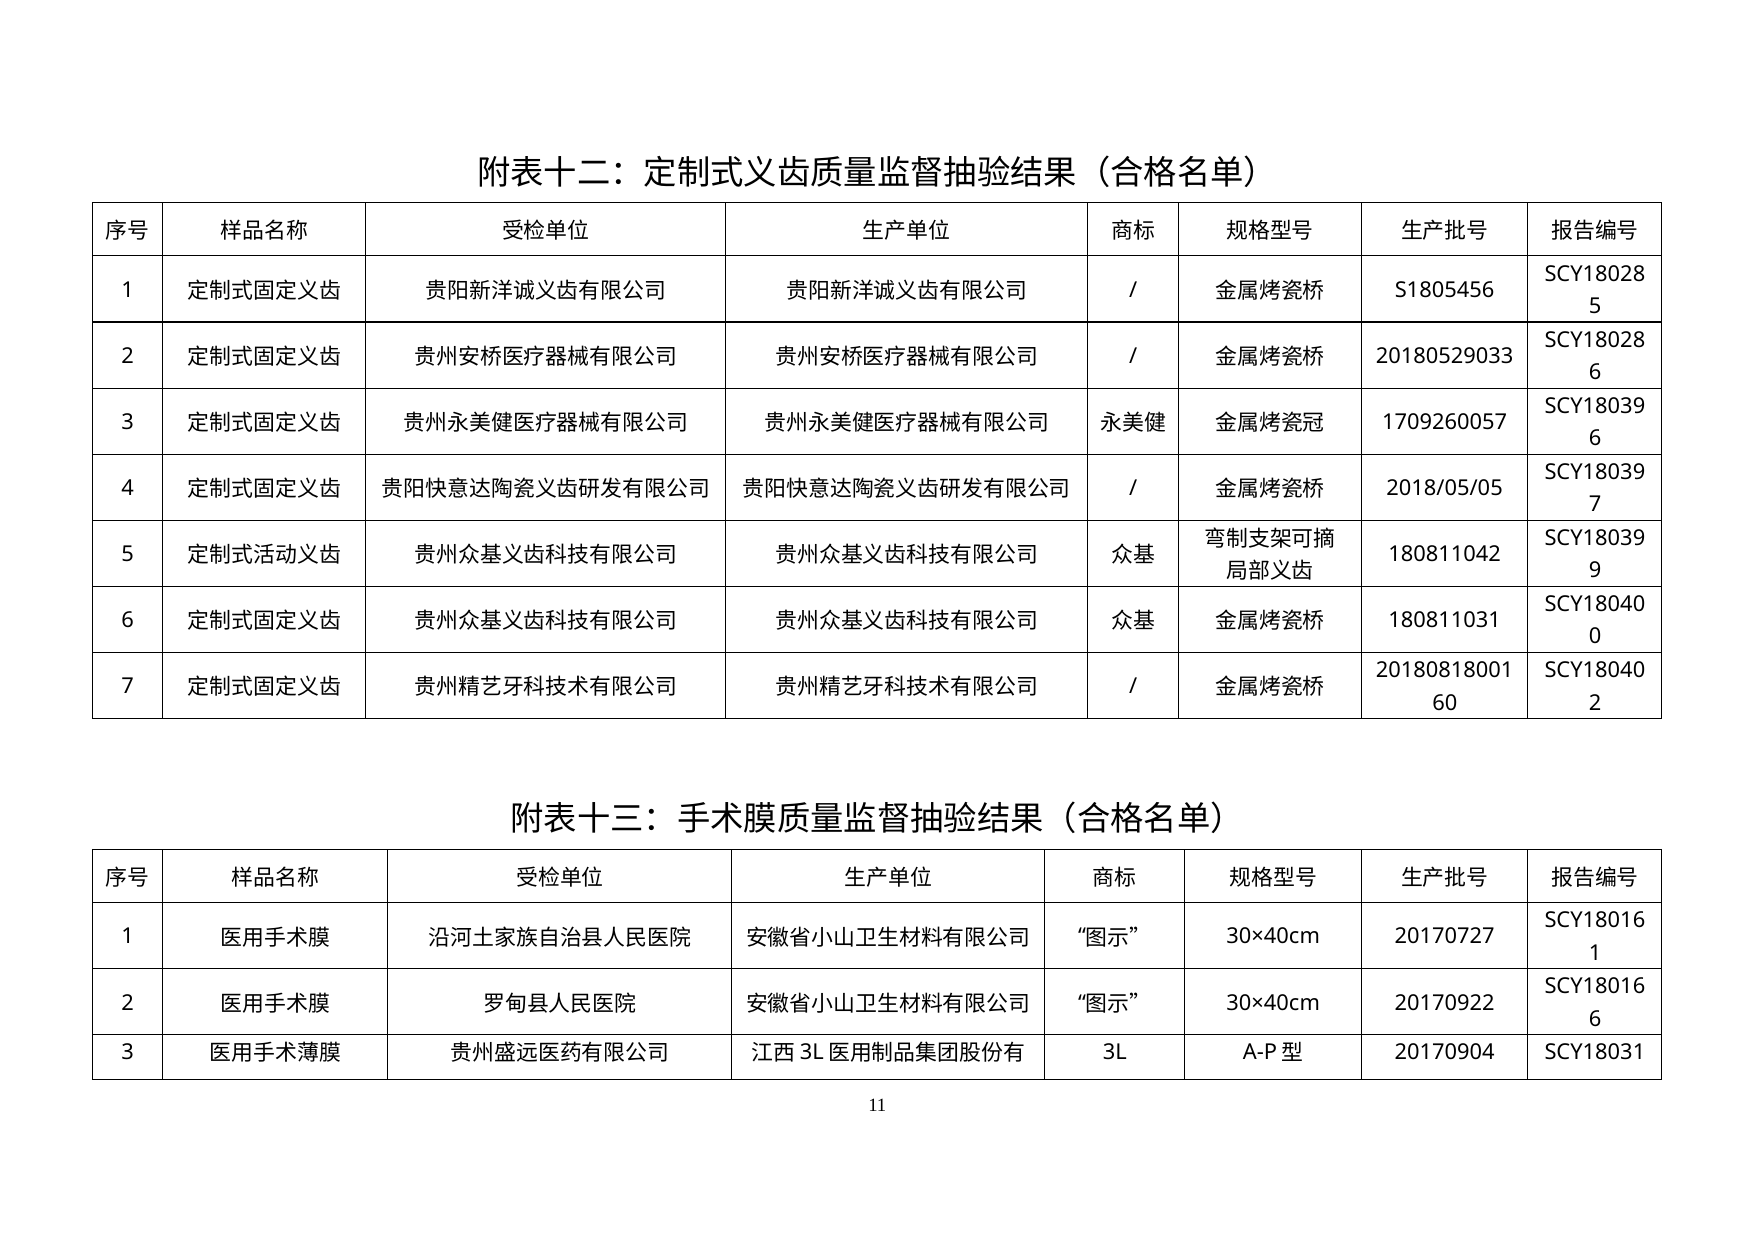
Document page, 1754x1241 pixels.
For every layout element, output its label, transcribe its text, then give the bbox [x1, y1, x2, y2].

table_cell 金属烤瓷桥 [1179, 323, 1361, 387]
table_header 序号 [93, 203, 162, 255]
table_cell 1709260057 [1362, 389, 1527, 453]
table_cell 贵州永美健医疗器械有限公司 [366, 389, 725, 453]
table_cell 定制式固定义齿 [163, 653, 365, 718]
table_cell 20170922 [1362, 969, 1527, 1034]
table_cell 贵州众基义齿科技有限公司 [366, 521, 725, 586]
table_cell 定制式固定义齿 [163, 389, 365, 453]
table_header 商标 [1045, 850, 1184, 902]
table_cell 1 [93, 903, 162, 968]
table_cell 众基 [1088, 521, 1178, 586]
table_cell 2 [93, 969, 162, 1034]
table_cell 医用手术膜 [163, 969, 387, 1034]
table_cell SCY180166 [1528, 969, 1661, 1034]
table_cell 2018081800160 [1362, 653, 1527, 718]
table_cell S1805456 [1362, 256, 1527, 321]
table_cell 弯制支架可摘 局部义齿 [1179, 521, 1361, 586]
table_cell 180811031 [1362, 587, 1527, 652]
table_cell SCY180285 [1528, 256, 1661, 321]
table_cell 贵州众基义齿科技有限公司 [726, 521, 1087, 586]
table_header 样品名称 [163, 203, 365, 255]
table_cell 20180529033 [1362, 323, 1527, 387]
table_header 规格型号 [1185, 850, 1361, 902]
table_cell 4 [93, 455, 162, 519]
table_cell 贵阳新洋诚义齿有限公司 [366, 256, 725, 321]
table_header 序号 [93, 850, 162, 902]
table_header 受检单位 [388, 850, 731, 902]
table_cell 医用手术膜 [163, 903, 387, 968]
table_cell / [1088, 256, 1178, 321]
table_header 生产批号 [1362, 850, 1527, 902]
table_cell 定制式固定义齿 [163, 323, 365, 387]
table_cell 30×40cm [1185, 903, 1361, 968]
table_cell 30×40cm [1185, 969, 1361, 1034]
table_cell / [1088, 653, 1178, 718]
table_cell 3 [93, 389, 162, 453]
table_cell SCY180286 [1528, 323, 1661, 387]
table_cell 3 [93, 1035, 162, 1079]
table_cell 永美健 [1088, 389, 1178, 453]
table_header 生产批号 [1362, 203, 1527, 255]
text 附表十三：手术膜质量监督抽验结果（合格名单） [150, 784, 1604, 849]
table_cell 3L [1045, 1035, 1184, 1079]
table_cell “图示” [1045, 969, 1184, 1034]
table_cell 2 [93, 323, 162, 387]
table_cell 医用手术薄膜 [163, 1035, 387, 1079]
table_cell 众基 [1088, 587, 1178, 652]
table_cell P型 45cm×30cm [1185, 1035, 1361, 1079]
table_cell 定制式固定义齿 [163, 587, 365, 652]
table_cell SCY180399 [1528, 521, 1661, 586]
table_cell 贵阳新洋诚义齿有限公司 [726, 256, 1087, 321]
table_cell 贵州永美健医疗器械有限公司 [726, 389, 1087, 453]
table_cell 7 [93, 653, 162, 718]
table_cell 180811042 [1362, 521, 1527, 586]
table_header 生产单位 [732, 850, 1044, 902]
table_cell / [1088, 323, 1178, 387]
table_cell 金属烤瓷冠 [1179, 389, 1361, 453]
table_cell 定制式固定义齿 [163, 256, 365, 321]
table_cell / [1088, 455, 1178, 519]
table_cell SCY180400 [1528, 587, 1661, 652]
table_header 受检单位 [366, 203, 725, 255]
table_header 样品名称 [163, 850, 387, 902]
table_cell 贵州安桥医疗器械有限公司 [366, 323, 725, 387]
table_cell 贵州精艺牙科技术有限公司 [726, 653, 1087, 718]
table_cell 金属烤瓷桥 [1179, 587, 1361, 652]
table_header 报告编号 [1528, 203, 1661, 255]
table_cell 20170904 [1362, 1035, 1527, 1079]
table_cell SCY180396 [1528, 389, 1661, 453]
table_cell 贵阳快意达陶瓷义齿研发有限公司 [726, 455, 1087, 519]
table_cell SCY180402 [1528, 653, 1661, 718]
table_cell 贵州盛远医药有限公司 [388, 1035, 731, 1079]
table_header 报告编号 [1528, 850, 1661, 902]
table_cell SCY180397 [1528, 455, 1661, 519]
table_cell 20170727 [1362, 903, 1527, 968]
table_cell 金属烤瓷桥 [1179, 256, 1361, 321]
table_header 规格型号 [1179, 203, 1361, 255]
table_cell 5 [93, 521, 162, 586]
table_cell 6 [93, 587, 162, 652]
table_cell SCY180310 [1528, 1035, 1661, 1079]
table_cell 江西3L医用制品集团股份有限公司 [732, 1035, 1044, 1079]
table_cell 贵州众基义齿科技有限公司 [366, 587, 725, 652]
table_cell 贵州安桥医疗器械有限公司 [726, 323, 1087, 387]
table_cell 1 [93, 256, 162, 321]
table_cell “图示” [1045, 903, 1184, 968]
table_cell 定制式固定义齿 [163, 455, 365, 519]
table_cell 金属烤瓷桥 [1179, 455, 1361, 519]
table_cell 贵州精艺牙科技术有限公司 [366, 653, 725, 718]
table_cell 安徽省小山卫生材料有限公司 [732, 969, 1044, 1034]
table_cell 2018/05/05 [1362, 455, 1527, 519]
table_cell 贵州众基义齿科技有限公司 [726, 587, 1087, 652]
table_header 生产单位 [726, 203, 1087, 255]
table_cell 贵阳快意达陶瓷义齿研发有限公司 [366, 455, 725, 519]
table_cell SCY180161 [1528, 903, 1661, 968]
table_cell 沿河土家族自治县人民医院 [388, 903, 731, 968]
table_cell 定制式活动义齿 [163, 521, 365, 586]
table_cell 金属烤瓷桥 [1179, 653, 1361, 718]
table_header 商标 [1088, 203, 1178, 255]
table_cell 安徽省小山卫生材料有限公司 [732, 903, 1044, 968]
table_cell 罗甸县人民医院 [388, 969, 731, 1034]
text 附表十二：定制式义齿质量监督抽验结果（合格名单） [150, 137, 1604, 202]
